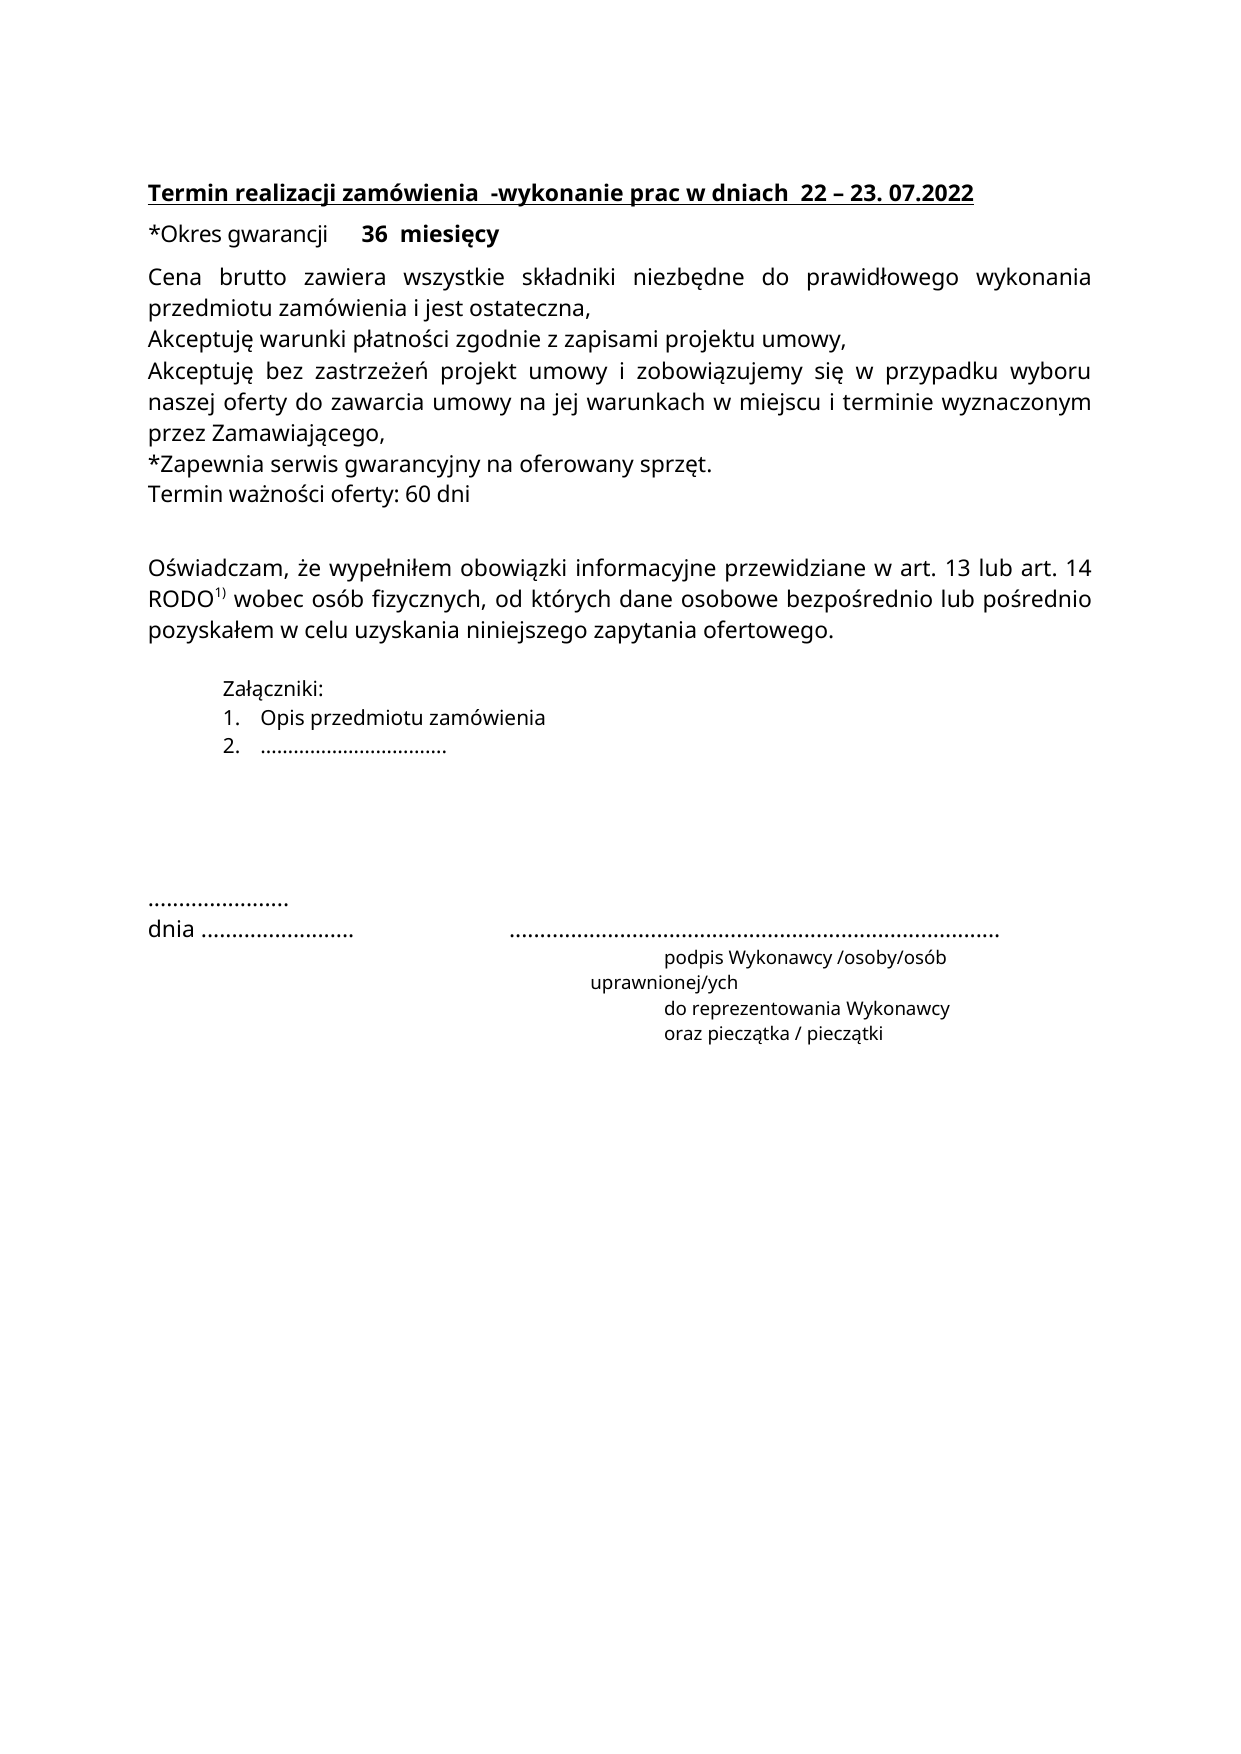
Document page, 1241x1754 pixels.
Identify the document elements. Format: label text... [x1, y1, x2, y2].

text Termin realizacji zamówienia -wykonanie prac w dniach 22 – 23. 07.2022 [148, 179, 1093, 207]
text ....................... dnia ......................... ................................................................................ [148, 882, 1093, 944]
text Oświadczam, że wypełniłem obowiązki informacyjne przewidziane w art. 13 lub art. 14 RODO1) wobec osób fizycznych, od których dane osobowe bezpośrednio lub pośrednio pozyskałem w celu uzyskania niniejszego zapytania ofertowego. [148, 552, 1093, 646]
list Opis przedmiotu zamówienia [223, 703, 1093, 731]
text oraz pieczątka / pieczątki [590, 1021, 1085, 1046]
text Cena brutto zawiera wszystkie składniki niezbędne do prawidłowego wykonania przedmiotu zamówienia i jest ostateczna, [148, 261, 1093, 323]
text Akceptuję bez zastrzeżeń projekt umowy i zobowiązujemy się w przypadku wyboru naszej oferty do zawarcia umowy na jej warunkach w miejscu i terminie wyznaczonym przez Zamawiającego, [148, 355, 1093, 448]
list ……………………………. [223, 731, 1093, 759]
text podpis Wykonawcy /osoby/osób uprawnionej/ych [590, 944, 1085, 995]
text *Zapewnia serwis gwarancyjny na oferowany sprzęt. [148, 448, 1093, 480]
list Załączniki: [223, 674, 1093, 703]
text Termin ważności oferty: 60 dni [148, 480, 1093, 508]
text Akceptuję warunki płatności zgodnie z zapisami projektu umowy, [148, 323, 1093, 355]
text do reprezentowania Wykonawcy [590, 995, 1085, 1021]
text *Okres gwarancji 36 miesięcy [148, 220, 1093, 248]
